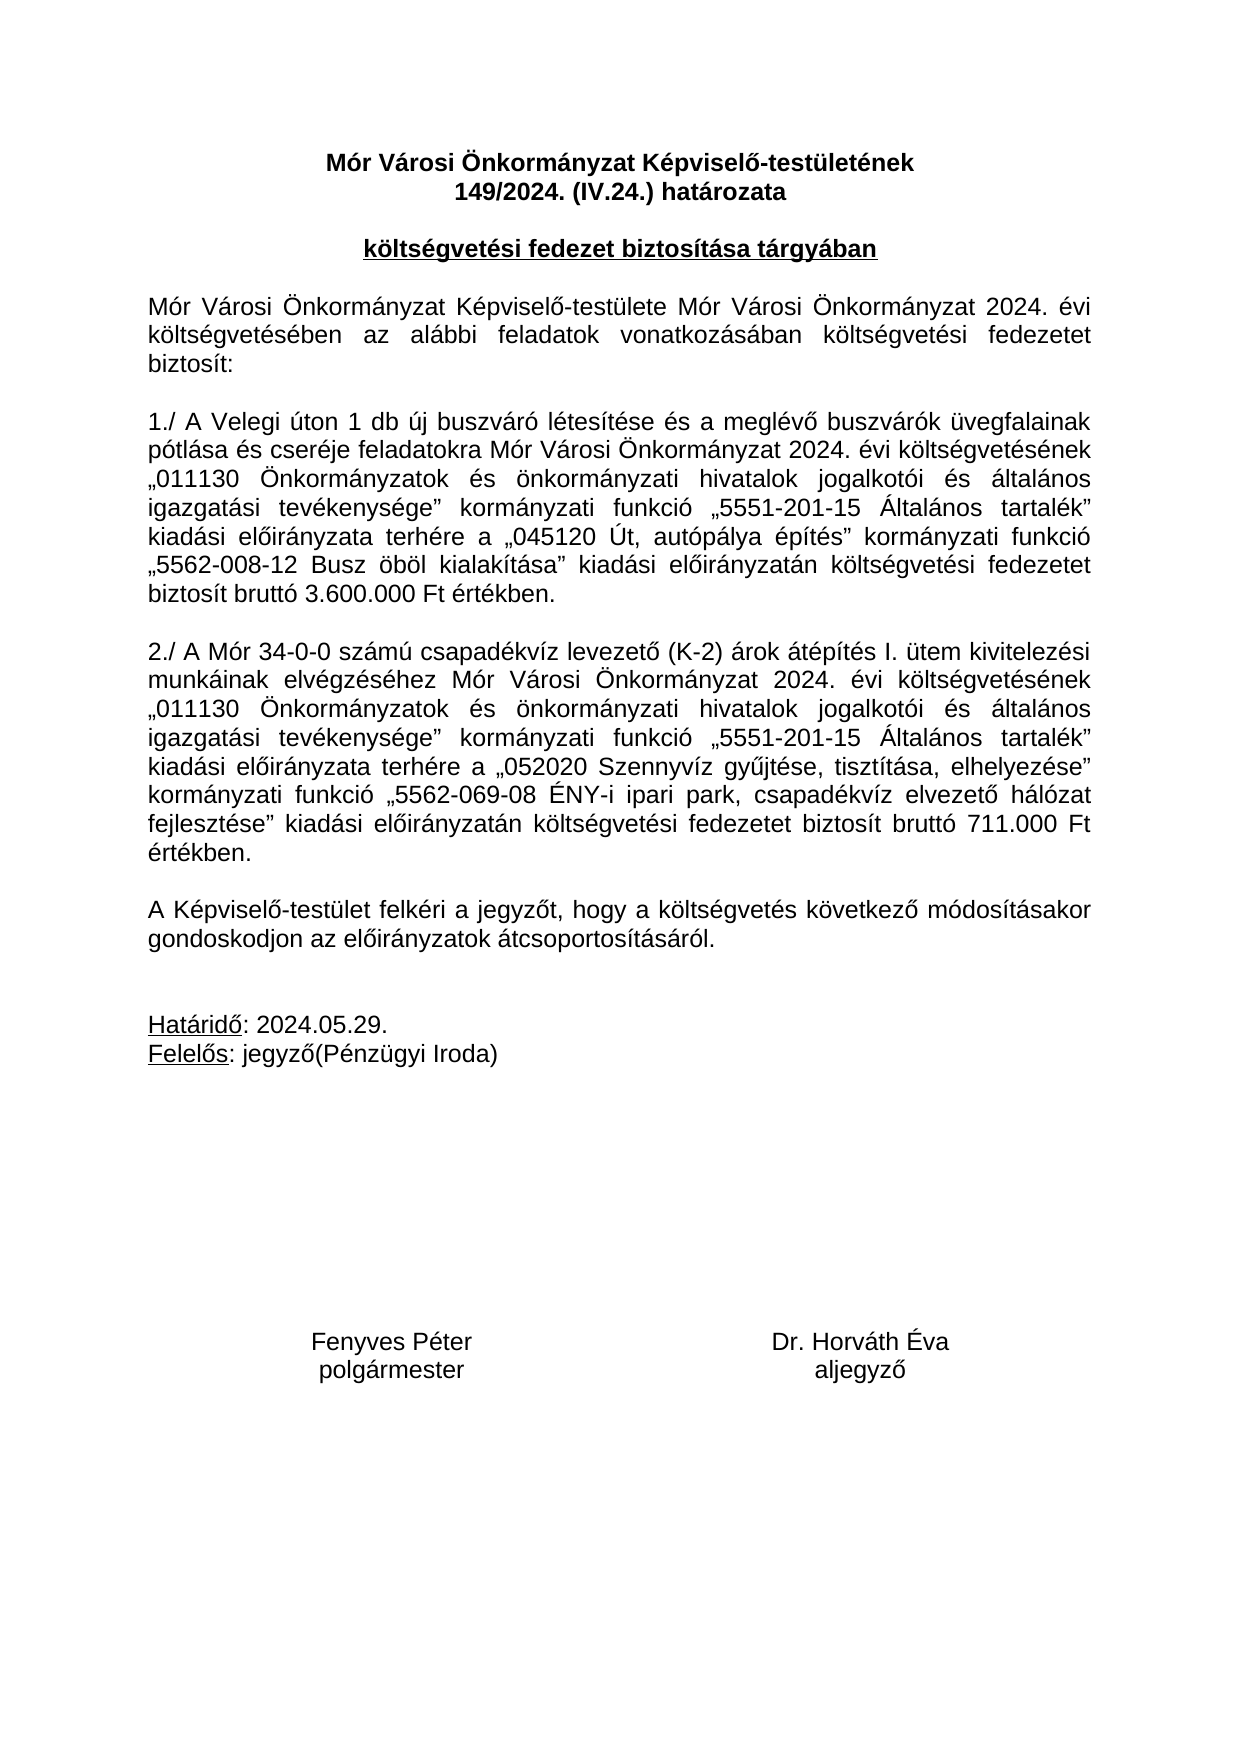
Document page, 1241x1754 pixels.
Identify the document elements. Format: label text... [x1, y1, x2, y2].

text Mór Városi Önkormányzat Képviselő-testülete Mór Városi Önkormányzat 2024. évi költségvetésében az alábbi feladatok vonatkozásában költségvetési fedezetet biztosít: [148, 291, 1092, 378]
text 2./ A Mór 34-0-0 számú csapadékvíz levezető (K-2) árok átépítés I. ütem kivitelezési munkáinak elvégzéséhez Mór Városi Önkormányzat 2024. évi költségvetésének „011130 Önkormányzatok és önkormányzati hivatalok jogalkotói és általános igazgatási tevékenysége” kormányzati funkció „5551-201-15 Általános tartalék” kiadási előirányzata terhére a „052020 Szennyvíz gyűjtése, tisztítása, elhelyezése” kormányzati funkció „5562-069-08 ÉNY-i ipari park, csapadékvíz elvezető hálózat fejlesztése” kiadási előirányzatán költségvetési fedezetet biztosít bruttó 711.000 Ft értékben. [148, 636, 1092, 866]
text Mór Városi Önkormányzat Képviselő-testületének [148, 148, 1092, 176]
text 149/2024. (IV.24.) határozata [148, 176, 1092, 205]
text 1./ A Velegi úton 1 db új buszváró létesítése és a meglévő buszvárók üvegfalainak pótlása és cseréje feladatokra Mór Városi Önkormányzat 2024. évi költségvetésének „011130 Önkormányzatok és önkormányzati hivatalok jogalkotói és általános igazgatási tevékenysége” kormányzati funkció „5551-201-15 Általános tartalék” kiadási előirányzata terhére a „045120 Út, autópálya építés” kormányzati funkció „5562-008-12 Busz öböl kialakítása” kiadási előirányzatán költségvetési fedezetet biztosít bruttó 3.600.000 Ft értékben. [148, 406, 1092, 608]
text A Képviselő-testület felkéri a jegyzőt, hogy a költségvetés következő módosításakor gondoskodjon az előirányzatok átcsoportosításáról. [148, 895, 1092, 953]
text Határidő: [148, 1010, 1092, 1039]
text polgármester aljegyző [148, 1355, 1092, 1384]
text költségvetési fedezet biztosítása tárgyában [148, 234, 1092, 263]
text Felelős: () [148, 1039, 1092, 1068]
text Fenyves Péter Dr. Horváth Éva [148, 1326, 1092, 1355]
